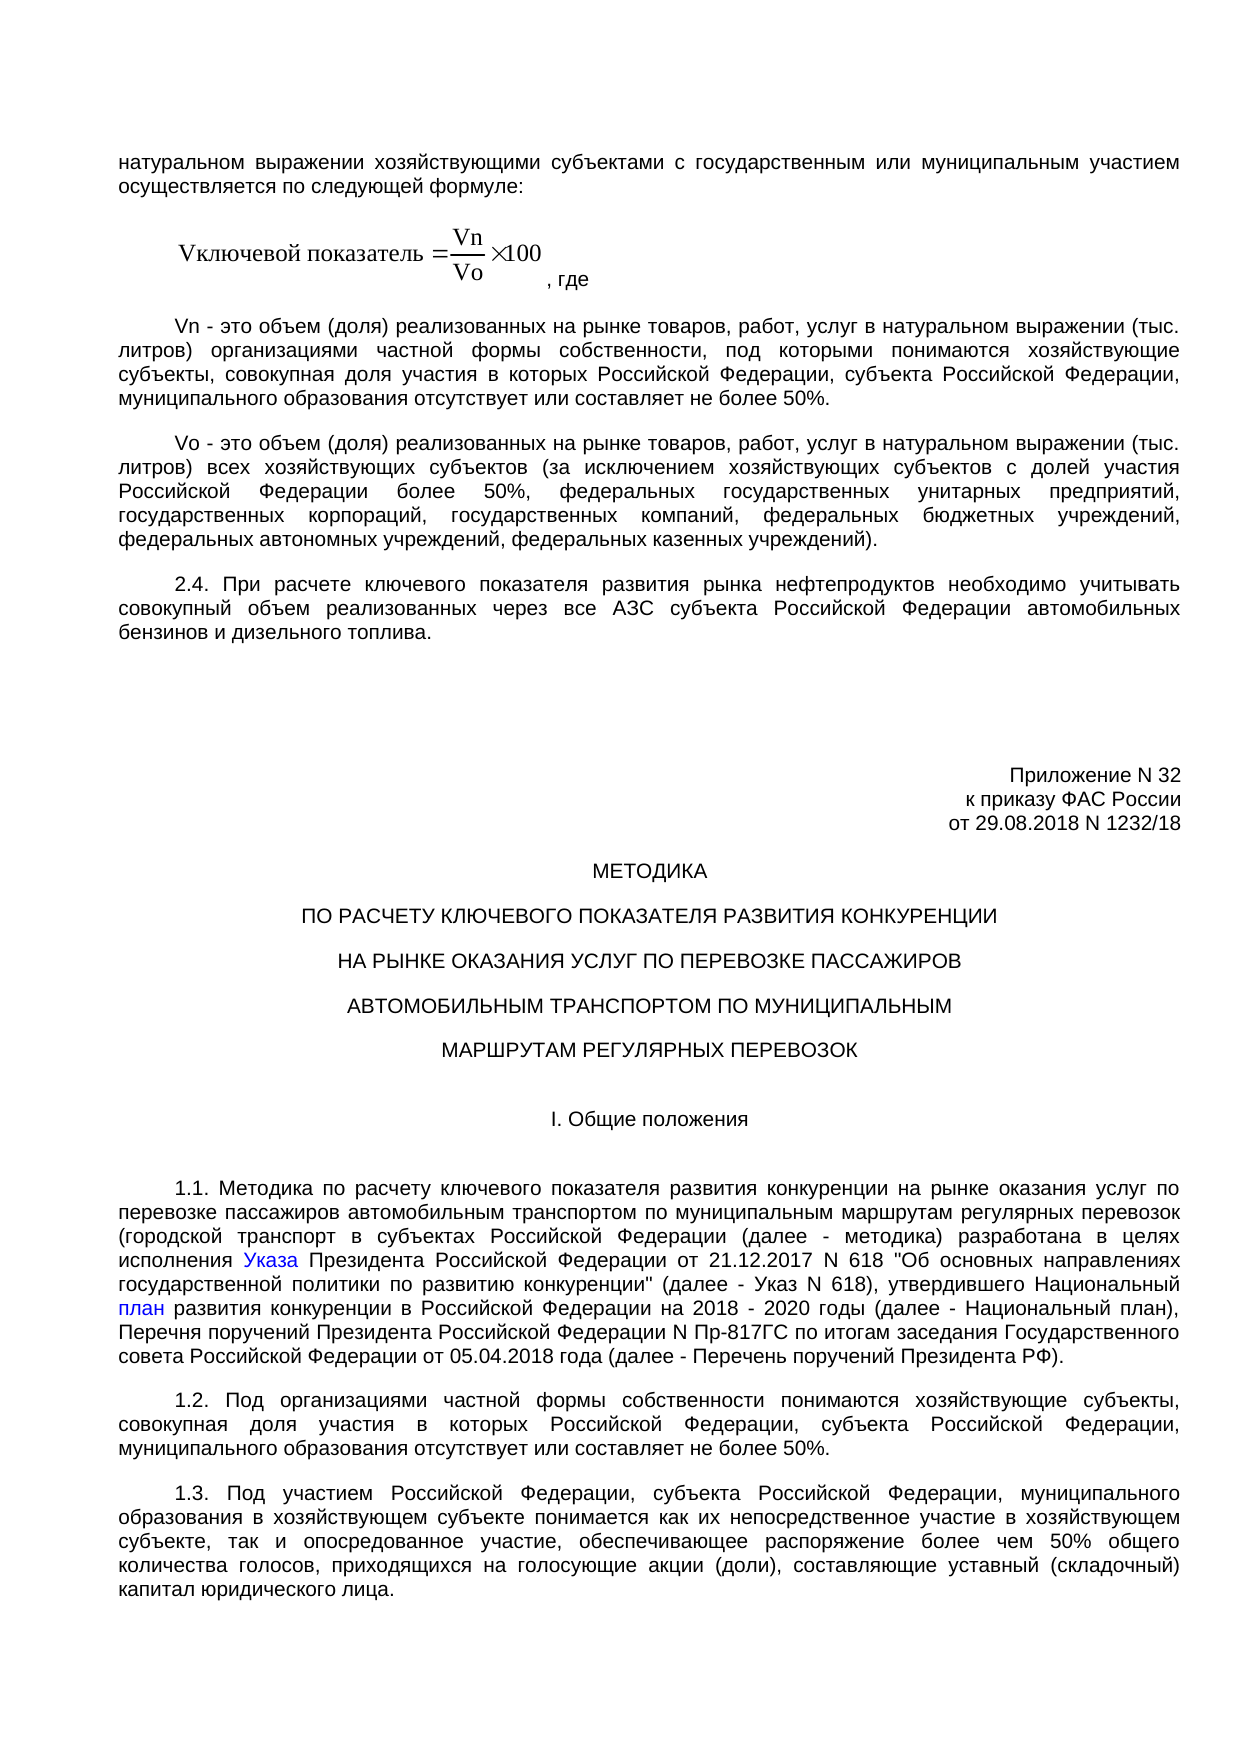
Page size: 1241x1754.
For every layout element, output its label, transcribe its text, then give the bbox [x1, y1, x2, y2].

text 1.3. Под участием Российской Федерации, субъекта Российской Федерации, муниципального образования в хозяйствующем субъекте понимается как их непосредственное участие в хозяйствующем субъекте, так и опосредованное участие, обеспечивающее распоряжение более чем 50% общего количества голосов, приходящихся на голосующие акции (доли), составляющие уставный (складочный) капитал юридического лица. [118, 1481, 1181, 1601]
text I. Общие положения [118, 1107, 1181, 1131]
text Приложение N 32 [118, 763, 1181, 787]
text к приказу ФАС России [118, 787, 1181, 811]
text от 29.08.2018 N 1232/18 [118, 811, 1181, 835]
text ПО РАСЧЕТУ КЛЮЧЕВОГО ПОКАЗАТЕЛЯ РАЗВИТИЯ КОНКУРЕНЦИИ [118, 904, 1181, 928]
text 1.1. Методика по расчету ключевого показателя развития конкуренции на рынке оказания услуг по перевозке пассажиров автомобильным транспортом по муниципальным маршрутам регулярных перевозок (городской транспорт в субъектах Российской Федерации (далее - методика) разработана в целях исполнения Указа Президента Российской Федерации от 21.12.2017 N 618 "Об основных направлениях государственной политики по развитию конкуренции" (далее - Указ N 618), утвердившего Национальный план развития конкуренции в Российской Федерации на 2018 - 2020 годы (далее - Национальный план), Перечня поручений Президента Российской Федерации N Пр-817ГС по итогам заседания Государственного совета Российской Федерации от 05.04.2018 года (далее - Перечень поручений Президента РФ). [118, 1176, 1181, 1367]
text АВТОМОБИЛЬНЫМ ТРАНСПОРТОМ ПО МУНИЦИПАЛЬНЫМ [118, 993, 1181, 1017]
text МЕТОДИКА [118, 859, 1181, 883]
text 2.4. При расчете ключевого показателя развития рынка нефтепродуктов необходимо учитывать совокупный объем реализованных через все АЗС субъекта Российской Федерации автомобильных бензинов и дизельного топлива. [118, 572, 1181, 643]
text 1.2. Под организациями частной формы собственности понимаются хозяйствующие субъекты, совокупная доля участия в которых Российской Федерации, субъекта Российской Федерации, муниципального образования отсутствует или составляет не более 50%. [118, 1388, 1181, 1460]
text , где [118, 222, 1181, 290]
text НА РЫНКЕ ОКАЗАНИЯ УСЛУГ ПО ПЕРЕВОЗКЕ ПАССАЖИРОВ [118, 949, 1181, 973]
text МАРШРУТАМ РЕГУЛЯРНЫХ ПЕРЕВОЗОК [118, 1038, 1181, 1062]
text Vn - это объем (доля) реализованных на рынке товаров, работ, услуг в натуральном выражении (тыс. литров) организациями частной формы собственности, под которыми понимаются хозяйствующие субъекты, совокупная доля участия в которых Российской Федерации, субъекта Российской Федерации, муниципального образования отсутствует или составляет не более 50%. [118, 314, 1181, 410]
text Vo - это объем (доля) реализованных на рынке товаров, работ, услуг в натуральном выражении (тыс. литров) всех хозяйствующих субъектов (за исключением хозяйствующих субъектов с долей участия Российской Федерации более 50%, федеральных государственных унитарных предприятий, государственных корпораций, государственных компаний, федеральных бюджетных учреждений, федеральных автономных учреждений, федеральных казенных учреждений). [118, 431, 1181, 551]
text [118, 150, 1181, 198]
